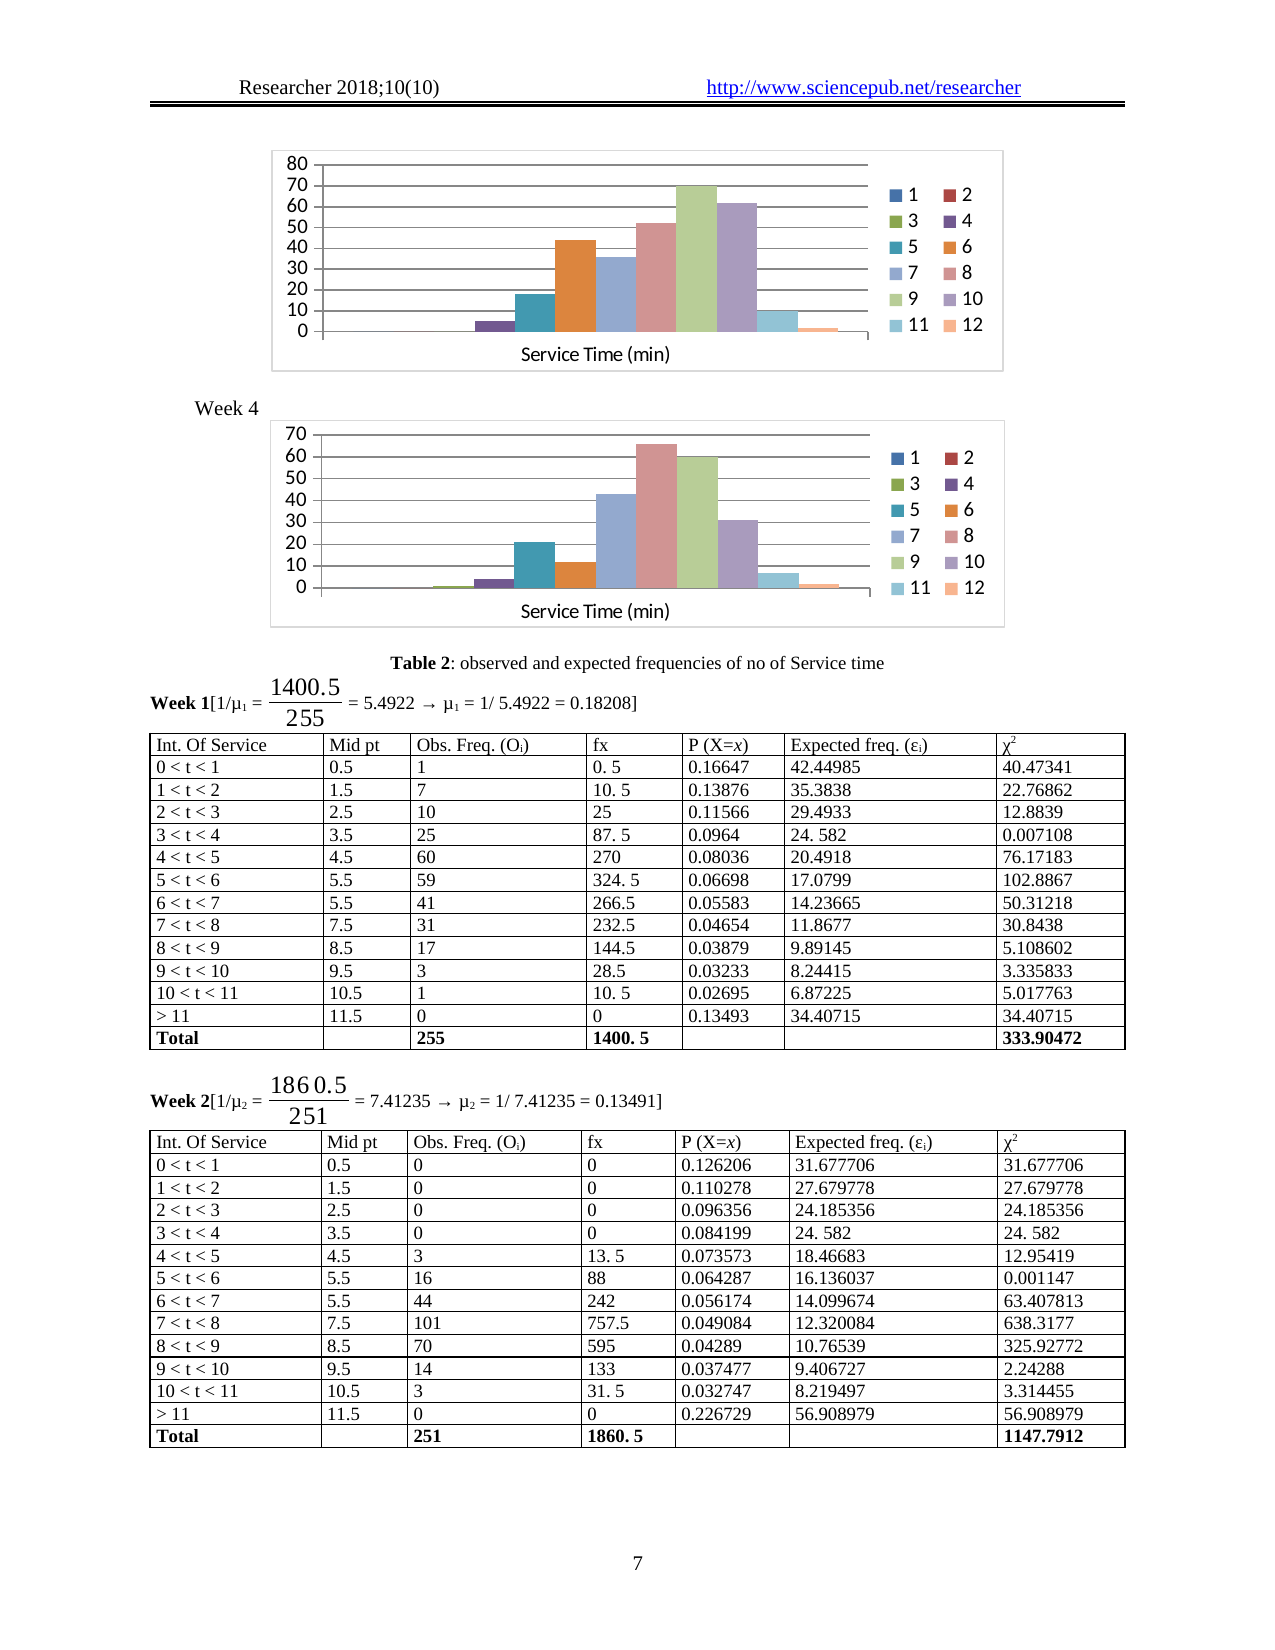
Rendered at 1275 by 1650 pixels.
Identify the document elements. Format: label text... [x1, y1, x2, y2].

table_cell 0.03233 [683, 960, 784, 981]
table_cell 13. 5 [582, 1245, 675, 1266]
table_cell 22.76862 [997, 779, 1124, 800]
table_cell 8.5 [324, 937, 410, 958]
table_cell 0.073573 [676, 1245, 789, 1266]
table_cell 0 [408, 1222, 581, 1243]
table_cell 8 < t < 9 [151, 937, 323, 958]
table_cell 3 [411, 960, 586, 981]
table_cell 0 [408, 1199, 581, 1221]
table_cell 324. 5 [587, 869, 682, 891]
table_cell 9.5 [324, 960, 410, 981]
table_cell 44 [408, 1290, 581, 1311]
table_header Expected freq. (εi) [790, 1131, 997, 1153]
table_cell 325.92772 [998, 1335, 1124, 1356]
table_cell 0.11566 [683, 801, 784, 823]
table_cell 242 [582, 1290, 675, 1311]
table_cell 0.032747 [676, 1380, 789, 1402]
table_header Obs. Freq. (Oi) [408, 1131, 581, 1153]
table_cell 0.13493 [683, 1005, 784, 1026]
table_cell 3.5 [322, 1222, 407, 1243]
table_cell 27.679778 [790, 1177, 997, 1198]
table_cell 9 < t < 10 [151, 960, 323, 981]
table_cell 3 [408, 1245, 581, 1266]
table_header Int. Of Service [151, 1131, 321, 1153]
table_cell 0.0964 [683, 824, 784, 845]
table_cell 1 [411, 982, 586, 1004]
table_cell [322, 1425, 407, 1447]
table_cell 59 [411, 869, 586, 891]
table_cell 7 < t < 8 [151, 914, 323, 936]
table_cell 56.908979 [790, 1403, 997, 1424]
table_cell 28.5 [587, 960, 682, 981]
table_header Expected freq. (εi) [785, 734, 996, 755]
table_cell 88 [582, 1267, 675, 1289]
table_cell 2.5 [322, 1199, 407, 1221]
table_cell 17.0799 [785, 869, 996, 891]
table_cell 2 < t < 3 [151, 1199, 321, 1221]
table_cell 27.679778 [998, 1177, 1124, 1198]
table_cell 1400. 5 [587, 1027, 682, 1049]
table_cell 0.5 [322, 1154, 407, 1176]
text Week 1[1/µ1 = = 5.4922 → µ1 = 1/ 5.4922 = 0.18208] [150, 673, 1125, 732]
table_cell 595 [582, 1335, 675, 1356]
table_cell 1.5 [322, 1177, 407, 1198]
table_cell 133 [582, 1358, 675, 1379]
table_cell 70 [408, 1335, 581, 1356]
table_cell 10.5 [322, 1380, 407, 1402]
table_cell 0.06698 [683, 869, 784, 891]
table_cell 9.406727 [790, 1358, 997, 1379]
table_cell [683, 1027, 784, 1049]
table_cell 10 [411, 801, 586, 823]
table_cell 757.5 [582, 1312, 675, 1334]
table_cell 0.05583 [683, 892, 784, 913]
table_cell 10. 5 [587, 779, 682, 800]
table_cell 24. 582 [790, 1222, 997, 1243]
table_header χ2 [997, 734, 1124, 755]
table_cell 12.320084 [790, 1312, 997, 1334]
table_cell 4 < t < 5 [151, 1245, 321, 1266]
table_cell [785, 1027, 996, 1049]
table_cell 0.001147 [998, 1267, 1124, 1289]
table_cell 0.13876 [683, 779, 784, 800]
table_cell 5 < t < 6 [151, 869, 323, 891]
table_cell 56.908979 [998, 1403, 1124, 1424]
table_cell 3 < t < 4 [151, 1222, 321, 1243]
table_cell 0 [582, 1177, 675, 1198]
table_cell 0.084199 [676, 1222, 789, 1243]
table_cell [676, 1425, 789, 1447]
table_cell 14 [408, 1358, 581, 1379]
table_cell 0.064287 [676, 1267, 789, 1289]
table_cell 0 < t < 1 [151, 756, 323, 778]
table_cell 25 [587, 801, 682, 823]
table_cell 34.40715 [785, 1005, 996, 1026]
table_cell [790, 1425, 997, 1447]
table_cell > 11 [151, 1005, 323, 1026]
table_cell 333.90472 [997, 1027, 1124, 1049]
table_cell 7 < t < 8 [151, 1312, 321, 1334]
table_cell 0.02695 [683, 982, 784, 1004]
table_cell 8.219497 [790, 1380, 997, 1402]
table_cell Total [151, 1027, 323, 1049]
table_cell 20.4918 [785, 846, 996, 868]
table_cell 232.5 [587, 914, 682, 936]
table_cell 4.5 [322, 1245, 407, 1266]
table_cell 144.5 [587, 937, 682, 958]
table_cell 0.04289 [676, 1335, 789, 1356]
table_cell 1147.7912 [998, 1425, 1124, 1447]
table_cell 9.89145 [785, 937, 996, 958]
table_cell 5.5 [322, 1267, 407, 1289]
text Week 2[1/µ2 = = 7.41235 → µ2 = 1/ 7.41235 = 0.13491] [150, 1071, 1125, 1130]
table_cell 0.03879 [683, 937, 784, 958]
table_cell 3.5 [324, 824, 410, 845]
table_cell 1.5 [324, 779, 410, 800]
table_cell 7.5 [324, 914, 410, 936]
table_cell 50.31218 [997, 892, 1124, 913]
table_cell 6 < t < 7 [151, 892, 323, 913]
table_cell 5.5 [324, 869, 410, 891]
table_cell 4.5 [324, 846, 410, 868]
table_cell 10.5 [324, 982, 410, 1004]
table_cell 29.4933 [785, 801, 996, 823]
table_cell 76.17183 [997, 846, 1124, 868]
table_cell 4 < t < 5 [151, 846, 323, 868]
table_cell 0 [582, 1199, 675, 1221]
table_cell 2.24288 [998, 1358, 1124, 1379]
table_cell 14.099674 [790, 1290, 997, 1311]
table_cell 5 < t < 6 [151, 1267, 321, 1289]
table_cell 31. 5 [582, 1380, 675, 1402]
table_header χ2 [998, 1131, 1124, 1153]
table_header fx [582, 1131, 675, 1153]
table_cell 10 < t < 11 [151, 1380, 321, 1402]
table_cell 6 < t < 7 [151, 1290, 321, 1311]
table_header P (X=x) [683, 734, 784, 755]
table_header fx [587, 734, 682, 755]
table_cell 0. 5 [587, 756, 682, 778]
table_cell 0 [582, 1403, 675, 1424]
table_cell 1 < t < 2 [151, 779, 323, 800]
table_header Mid pt [324, 734, 410, 755]
table_cell 2.5 [324, 801, 410, 823]
table_cell 11.8677 [785, 914, 996, 936]
table_cell 16.136037 [790, 1267, 997, 1289]
table_cell 12.95419 [998, 1245, 1124, 1266]
table_cell 7.5 [322, 1312, 407, 1334]
table_cell 10.76539 [790, 1335, 997, 1356]
table_cell 0 [411, 1005, 586, 1026]
table_cell 0 [408, 1177, 581, 1198]
table_cell 255 [411, 1027, 586, 1049]
table_cell 0.04654 [683, 914, 784, 936]
table_cell 0 [408, 1154, 581, 1176]
table_cell 0.5 [324, 756, 410, 778]
table_cell 10. 5 [587, 982, 682, 1004]
table_header P (X=x) [676, 1131, 789, 1153]
text Table 2: observed and expected frequencies of no of Service time [150, 652, 1125, 673]
table_cell 0.16647 [683, 756, 784, 778]
table_cell 0.096356 [676, 1199, 789, 1221]
table_header Mid pt [322, 1131, 407, 1153]
table_cell 25 [411, 824, 586, 845]
table_cell 0 < t < 1 [151, 1154, 321, 1176]
table_cell 0.037477 [676, 1358, 789, 1379]
table_cell 1860. 5 [582, 1425, 675, 1447]
table_cell 42.44985 [785, 756, 996, 778]
table_cell 8.5 [322, 1335, 407, 1356]
table_cell 31.677706 [790, 1154, 997, 1176]
table_cell 11.5 [324, 1005, 410, 1026]
table_cell 40.47341 [997, 756, 1124, 778]
table_cell 24. 582 [785, 824, 996, 845]
table_cell 3 < t < 4 [151, 824, 323, 845]
table_cell 270 [587, 846, 682, 868]
table_cell 34.40715 [997, 1005, 1124, 1026]
table_cell Total [151, 1425, 321, 1447]
table_cell 0 [582, 1154, 675, 1176]
table_cell 16 [408, 1267, 581, 1289]
table_cell 3 [408, 1380, 581, 1402]
table_cell 30.8438 [997, 914, 1124, 936]
table_cell 24. 582 [998, 1222, 1124, 1243]
table_cell 31 [411, 914, 586, 936]
table_cell 0.126206 [676, 1154, 789, 1176]
table_cell 1 [411, 756, 586, 778]
table_cell > 11 [151, 1403, 321, 1424]
table_cell 5.017763 [997, 982, 1124, 1004]
table_cell 266.5 [587, 892, 682, 913]
text Week 4 [150, 396, 1125, 420]
table_cell 5.5 [322, 1290, 407, 1311]
table_cell 18.46683 [790, 1245, 997, 1266]
table_cell 14.23665 [785, 892, 996, 913]
table_cell 6.87225 [785, 982, 996, 1004]
table_cell 5.108602 [997, 937, 1124, 958]
table_cell 9 < t < 10 [151, 1358, 321, 1379]
table_cell 60 [411, 846, 586, 868]
table_cell 0 [587, 1005, 682, 1026]
table_cell 101 [408, 1312, 581, 1334]
table_cell 251 [408, 1425, 581, 1447]
table_cell [324, 1027, 410, 1049]
table_cell 638.3177 [998, 1312, 1124, 1334]
table_cell 41 [411, 892, 586, 913]
table_cell 2 < t < 3 [151, 801, 323, 823]
table_cell 8.24415 [785, 960, 996, 981]
table_cell 35.3838 [785, 779, 996, 800]
table_cell 0.08036 [683, 846, 784, 868]
table_cell 8 < t < 9 [151, 1335, 321, 1356]
table_cell 11.5 [322, 1403, 407, 1424]
table_cell 31.677706 [998, 1154, 1124, 1176]
table_cell 0.056174 [676, 1290, 789, 1311]
table_header Obs. Freq. (Oi) [411, 734, 586, 755]
table_cell 0.007108 [997, 824, 1124, 845]
table_cell 3.335833 [997, 960, 1124, 981]
table_cell 0.226729 [676, 1403, 789, 1424]
table_cell 0 [582, 1222, 675, 1243]
table_cell 5.5 [324, 892, 410, 913]
table_cell 1 < t < 2 [151, 1177, 321, 1198]
table_cell 10 < t < 11 [151, 982, 323, 1004]
table_cell 0.049084 [676, 1312, 789, 1334]
table_cell 17 [411, 937, 586, 958]
table_cell 3.314455 [998, 1380, 1124, 1402]
table_cell 102.8867 [997, 869, 1124, 891]
table_cell 24.185356 [998, 1199, 1124, 1221]
table_header Int. Of Service [151, 734, 323, 755]
table_cell 12.8839 [997, 801, 1124, 823]
table_cell 63.407813 [998, 1290, 1124, 1311]
table_cell 0 [408, 1403, 581, 1424]
table_cell 9.5 [322, 1358, 407, 1379]
table_cell 24.185356 [790, 1199, 997, 1221]
table_cell 87. 5 [587, 824, 682, 845]
table_cell 7 [411, 779, 586, 800]
table_cell 0.110278 [676, 1177, 789, 1198]
